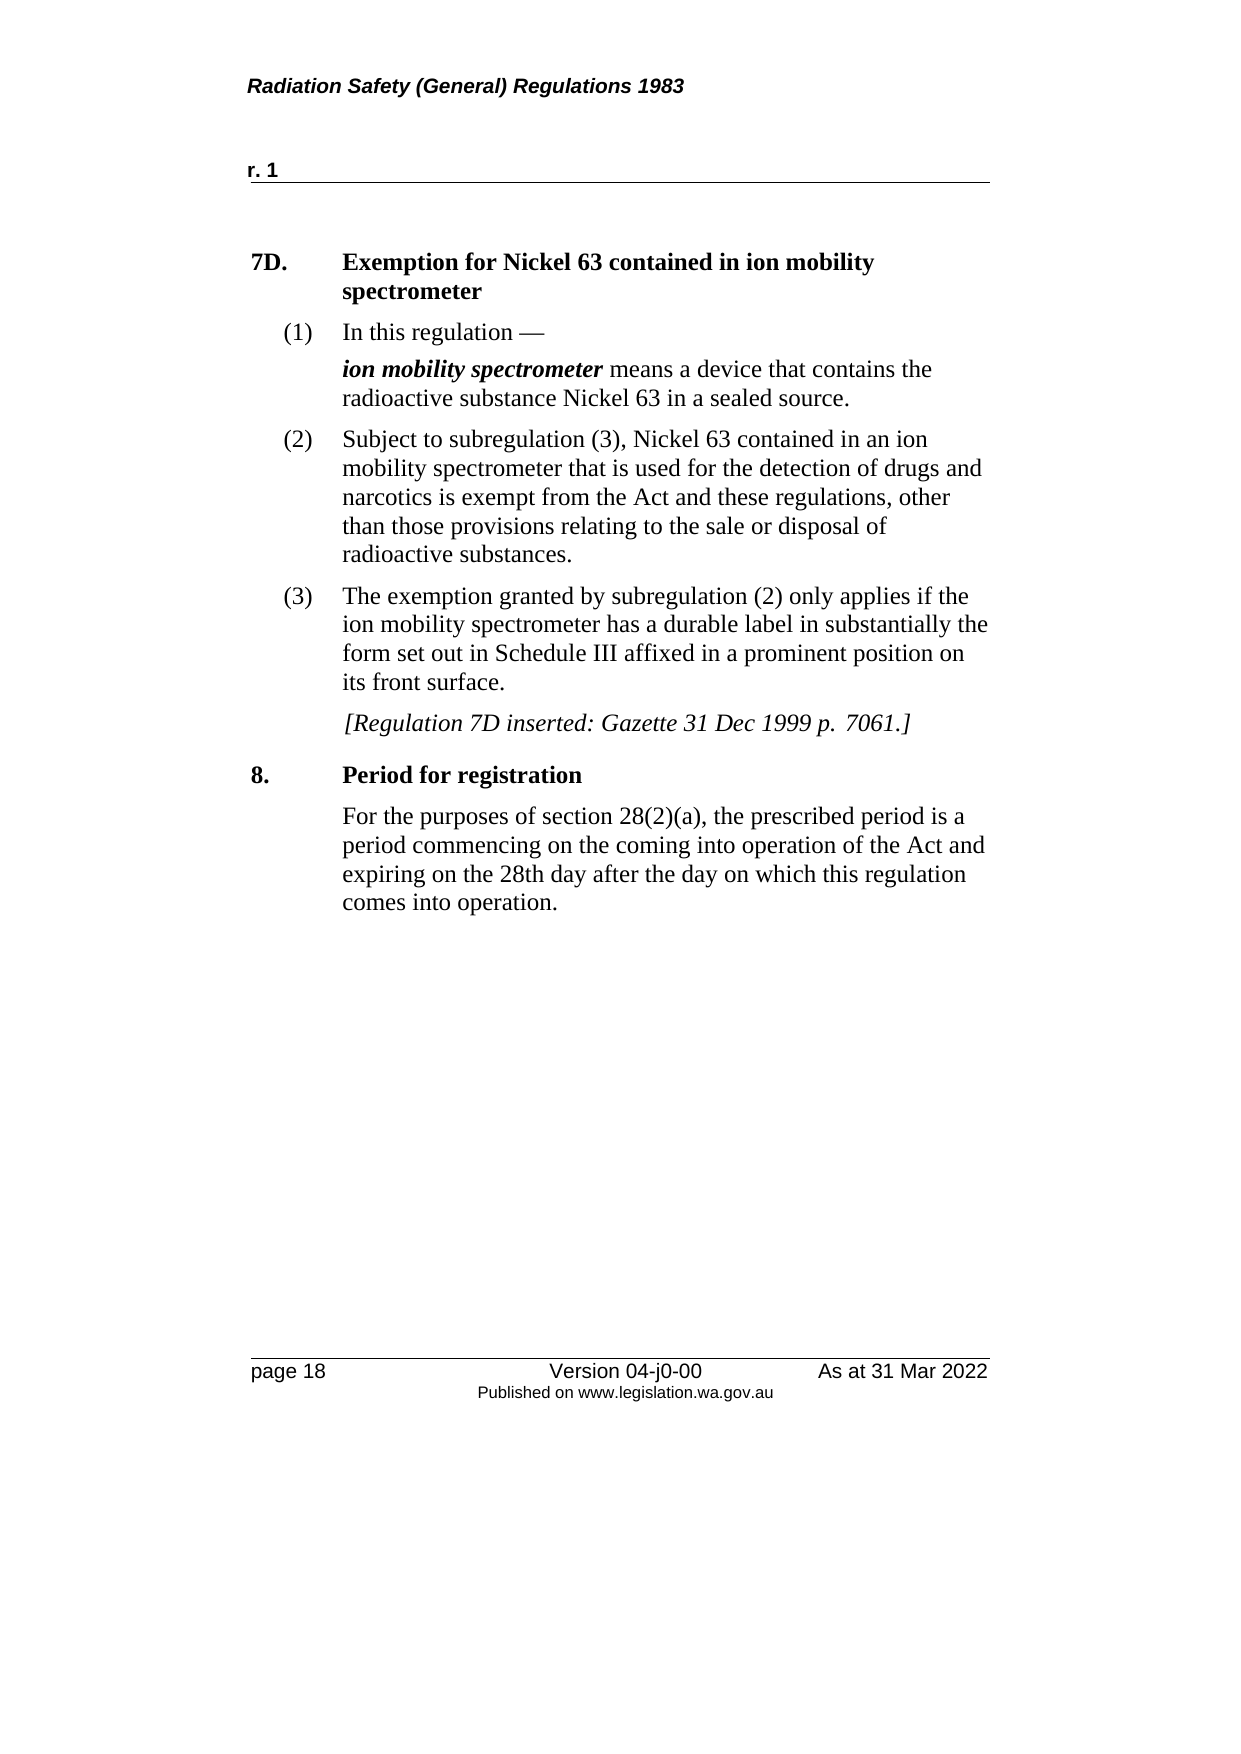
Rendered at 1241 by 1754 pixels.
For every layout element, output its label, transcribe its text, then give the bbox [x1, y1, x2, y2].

text ion mobility spectrometer means a device that contains the radioactive substance Nickel 63 in a sealed source. [251, 354, 990, 412]
text (1) In this regulation — [251, 317, 990, 346]
text (3) The exemption granted by subregulation (2) only applies if the ion mobility spectrometer has a durable label in substantially the form set out in Schedule III affixed in a prominent position on its front surface. [251, 581, 990, 696]
text (2) Subject to subregulation (3), Nickel 63 contained in an ion mobility spectrometer that is used for the detection of drugs and narcotics is exempt from the Act and these regulations, other than those provisions relating to the sale or disposal of radioactive substances. [251, 424, 990, 568]
text For the purposes of section 28(2)(a), the prescribed period is a period commencing on the coming into operation of the Act and expiring on the 28th day after the day on which this regulation comes into operation. [251, 801, 990, 916]
subtitle 8. Period for registration [251, 760, 990, 789]
subtitle 7D. Exemption for Nickel 63 contained in ion mobility spectrometer [251, 247, 990, 305]
text [Regulation 7D inserted: Gazette 31 Dec 1999 p. 7061.] [251, 708, 990, 737]
